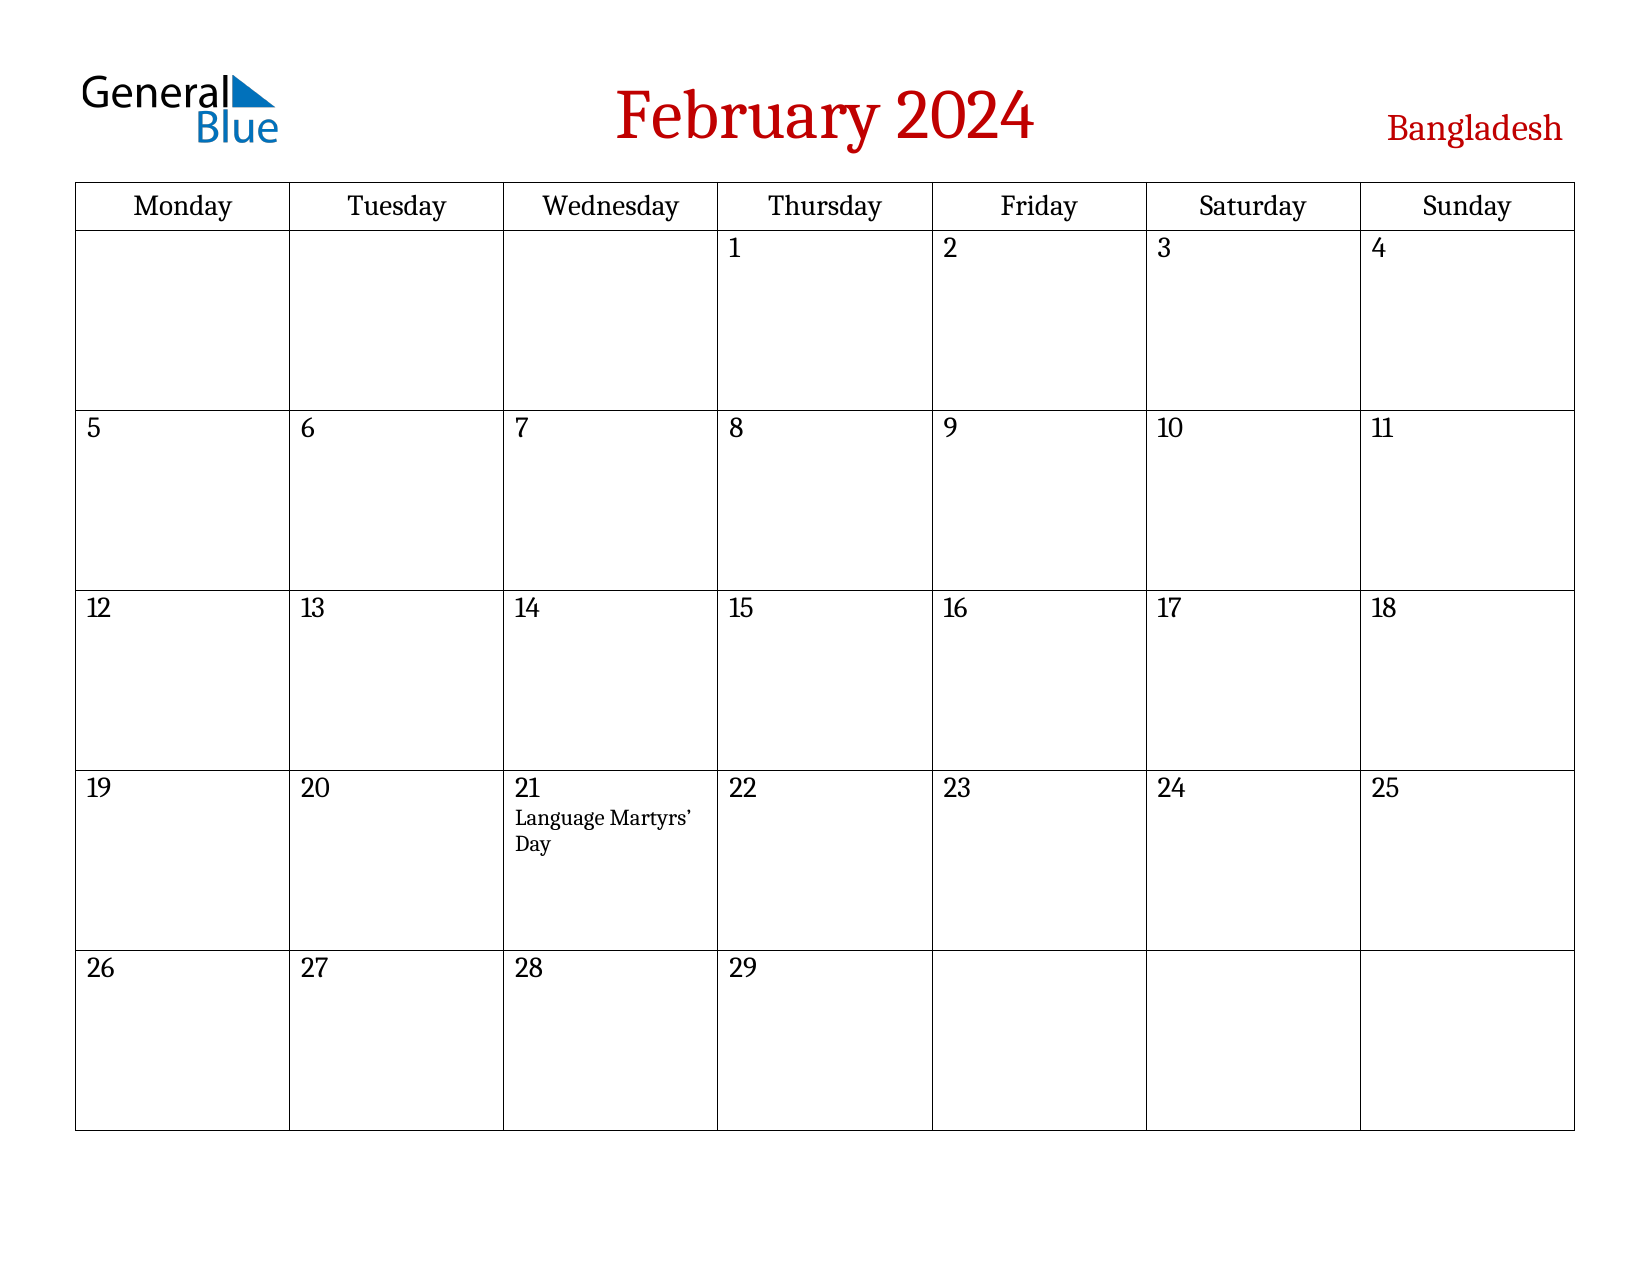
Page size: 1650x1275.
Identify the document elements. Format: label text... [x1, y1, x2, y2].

table_cell [504, 985, 717, 1130]
table_cell Tuesday [290, 183, 503, 230]
table_cell 2 [933, 231, 1146, 264]
table_cell 15 [718, 591, 932, 625]
table_cell [290, 805, 503, 950]
table_cell Wednesday [504, 183, 717, 230]
table_cell 11 [1361, 411, 1574, 444]
table_cell 23 [933, 771, 1146, 805]
table_cell [504, 231, 717, 264]
table_cell 10 [1147, 411, 1360, 444]
table_cell [76, 805, 289, 950]
table_cell [1361, 951, 1574, 985]
table_cell [504, 265, 717, 410]
table_cell [76, 231, 289, 264]
table_cell Friday [933, 183, 1146, 230]
table_cell 1 [718, 231, 932, 264]
table_cell 17 [1147, 591, 1360, 625]
table_cell [504, 625, 717, 770]
table_cell 26 [76, 951, 289, 985]
table_cell 19 [76, 771, 289, 805]
table_cell [290, 231, 503, 264]
table_cell [933, 985, 1146, 1130]
table_cell 13 [290, 591, 503, 625]
table_cell [290, 445, 503, 590]
table_cell [76, 625, 289, 770]
table_cell 14 [504, 591, 717, 625]
table_cell [1147, 805, 1360, 950]
table_cell [76, 985, 289, 1130]
table_cell [718, 445, 932, 590]
table_cell [1361, 985, 1574, 1130]
table_cell [1147, 265, 1360, 410]
table_cell 24 [1147, 771, 1360, 805]
table_cell 5 [76, 411, 289, 444]
table_header Bangladesh [1146, 75, 1574, 182]
table_cell 29 [718, 951, 932, 985]
table_cell [504, 445, 717, 590]
table_cell [290, 265, 503, 410]
table_cell [933, 805, 1146, 950]
table_cell [933, 445, 1146, 590]
table_cell Saturday [1147, 183, 1360, 230]
table_cell [1361, 445, 1574, 590]
table_cell 25 [1361, 771, 1574, 805]
table_cell [718, 625, 932, 770]
table_cell Language Martyrs’ Day [504, 805, 717, 950]
table_cell [290, 985, 503, 1130]
table_header February 2024 [504, 75, 1146, 182]
table_cell [1361, 805, 1574, 950]
table_cell 20 [290, 771, 503, 805]
table_cell Thursday [718, 183, 932, 230]
table_cell 9 [933, 411, 1146, 444]
table_cell 7 [504, 411, 717, 444]
table_cell [718, 805, 932, 950]
table_cell Sunday [1361, 183, 1574, 230]
table_cell 21 [504, 771, 717, 805]
table_cell 3 [1147, 231, 1360, 264]
table_cell 27 [290, 951, 503, 985]
table_cell 6 [290, 411, 503, 444]
table_cell 12 [76, 591, 289, 625]
table_cell [933, 625, 1146, 770]
table_cell 8 [718, 411, 932, 444]
table_cell [1147, 951, 1360, 985]
table_cell [1361, 265, 1574, 410]
table_cell Monday [76, 183, 289, 230]
table_cell [1147, 625, 1360, 770]
table_header [76, 75, 503, 182]
table_cell [933, 265, 1146, 410]
picture [82, 75, 278, 143]
table_cell [1147, 985, 1360, 1130]
table_cell [933, 951, 1146, 985]
table_cell 16 [933, 591, 1146, 625]
table_cell [718, 985, 932, 1130]
table_cell [290, 625, 503, 770]
table_cell 28 [504, 951, 717, 985]
table_cell [1361, 625, 1574, 770]
table_cell 4 [1361, 231, 1574, 264]
table_cell [76, 445, 289, 590]
table_cell [1147, 445, 1360, 590]
table_cell 18 [1361, 591, 1574, 625]
table_cell [76, 265, 289, 410]
table_cell 22 [718, 771, 932, 805]
table_cell [718, 265, 932, 410]
